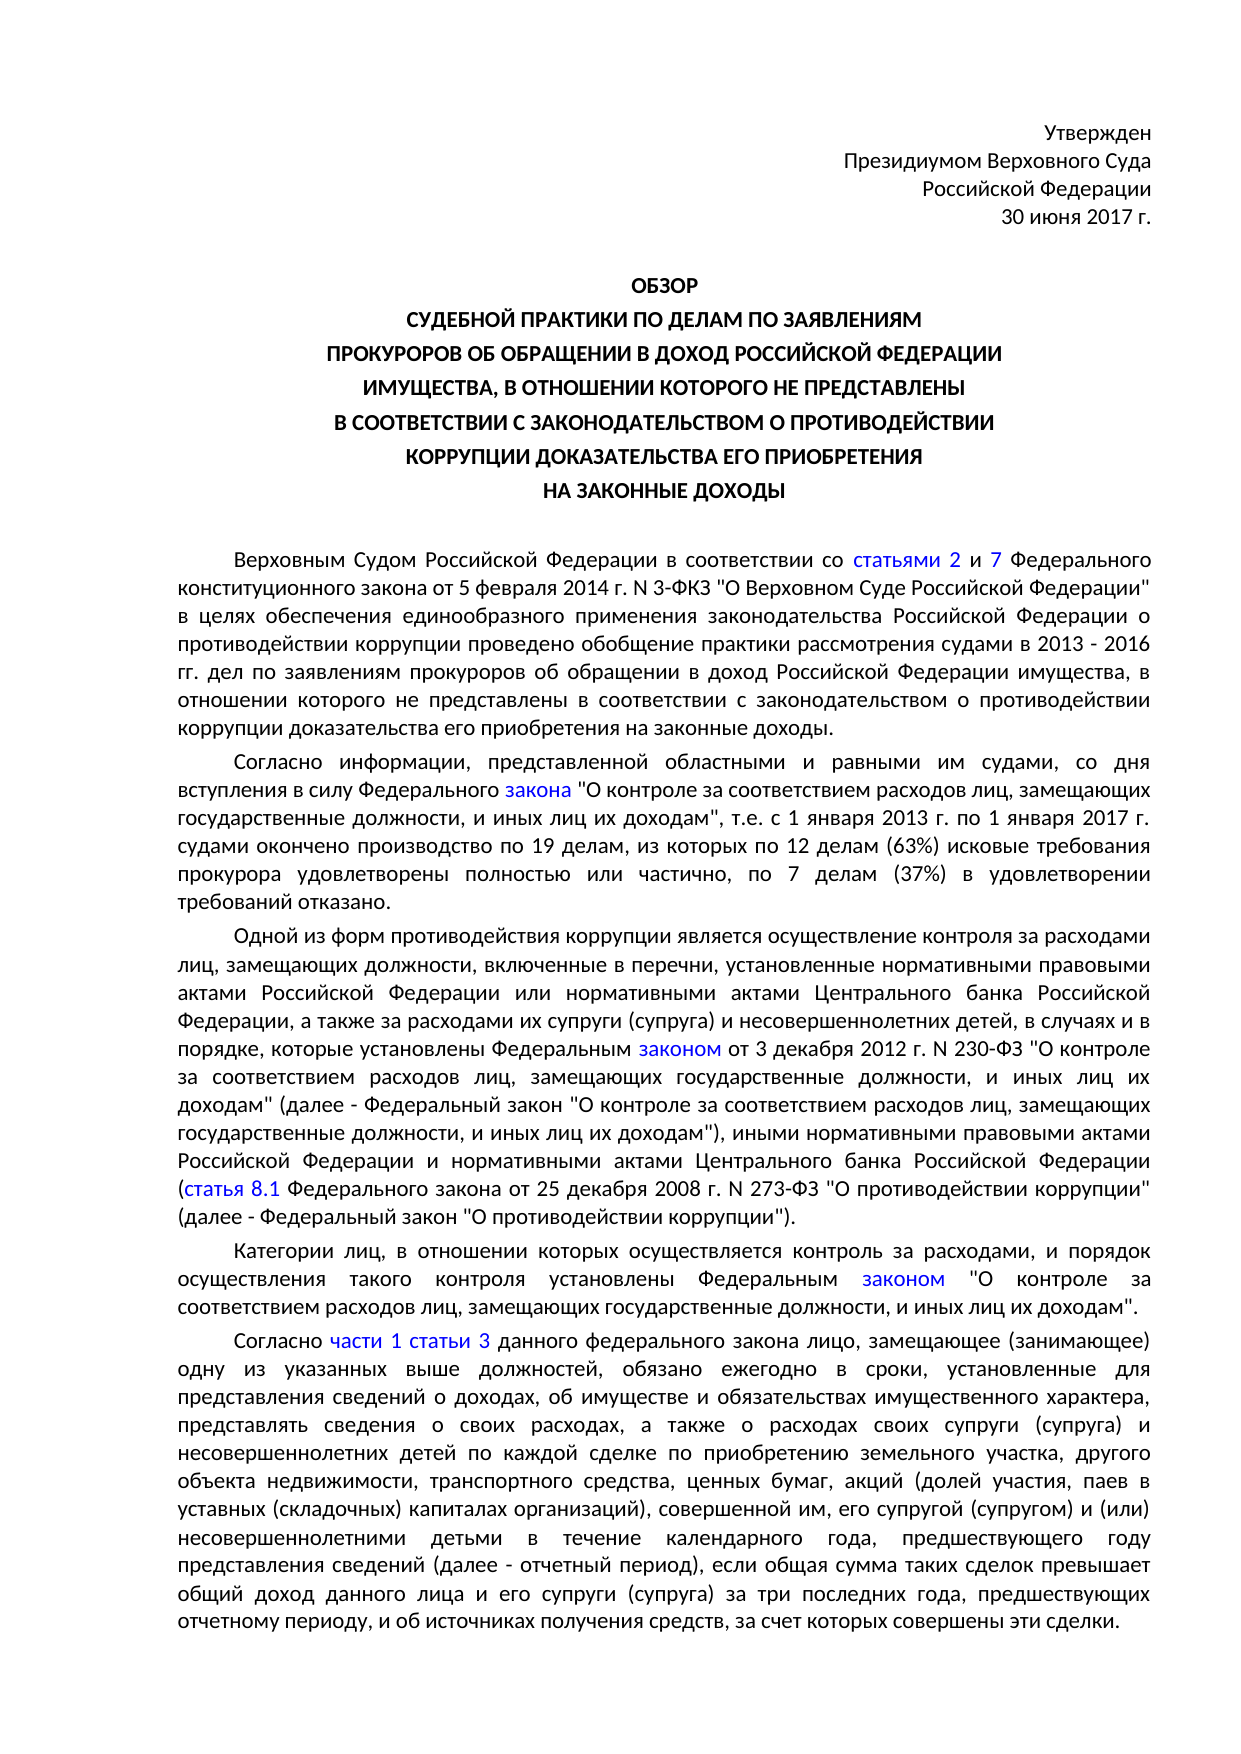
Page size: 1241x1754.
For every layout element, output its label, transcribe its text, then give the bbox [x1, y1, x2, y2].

text 30 июня 2017 г. [177, 202, 1152, 230]
text Президиумом Верховного Суда [177, 146, 1152, 174]
text Одной из форм противодействия коррупции является осуществление контроля за расходами лиц, замещающих должности, включенные в перечни, установленные нормативными правовыми актами Российской Федерации или нормативными актами Центрального банка Российской Федерации, а также за расходами их супруги (супруга) и несовершеннолетних детей, в случаях и в порядке, которые установлены Федеральным законом от 3 декабря 2012 г. N 230-ФЗ "О контроле за соответствием расходов лиц, замещающих государственные должности, и иных лиц их доходам" (далее - Федеральный закон "О контроле за соответствием расходов лиц, замещающих государственные должности, и иных лиц их доходам"), иными нормативными правовыми актами Российской Федерации и нормативными актами Центрального банка Российской Федерации (статья 8.1 Федерального закона от 25 декабря 2008 г. N 273-ФЗ "О противодействии коррупции" (далее - Федеральный закон "О противодействии коррупции"). [177, 922, 1152, 1230]
title ОБЗОР [177, 271, 1152, 299]
text Утвержден [177, 118, 1152, 146]
text Категории лиц, в отношении которых осуществляется контроль за расходами, и порядок осуществления такого контроля установлены Федеральным законом "О контроле за соответствием расходов лиц, замещающих государственные должности, и иных лиц их доходам". [177, 1236, 1152, 1320]
title В СООТВЕТСТВИИ С ЗАКОНОДАТЕЛЬСТВОМ О ПРОТИВОДЕЙСТВИИ [177, 408, 1152, 436]
title НА ЗАКОННЫЕ ДОХОДЫ [177, 476, 1152, 504]
text Согласно части 1 статьи 3 данного федерального закона лицо, замещающее (занимающее) одну из указанных выше должностей, обязано ежегодно в сроки, установленные для представления сведений о доходах, об имуществе и обязательствах имущественного характера, представлять сведения о своих расходах, а также о расходах своих супруги (супруга) и несовершеннолетних детей по каждой сделке по приобретению земельного участка, другого объекта недвижимости, транспортного средства, ценных бумаг, акций (долей участия, паев в уставных (складочных) капиталах организаций), совершенной им, его супругой (супругом) и (или) несовершеннолетними детьми в течение календарного года, предшествующего году представления сведений (далее - отчетный период), если общая сумма таких сделок превышает общий доход данного лица и его супруги (супруга) за три последних года, предшествующих отчетному периоду, и об источниках получения средств, за счет которых совершены эти сделки. [177, 1326, 1152, 1635]
text Согласно информации, представленной областными и равными им судами, со дня вступления в силу Федерального закона "О контроле за соответствием расходов лиц, замещающих государственные должности, и иных лиц их доходам", т.е. с 1 января 2013 г. по 1 января 2017 г. судами окончено производство по 19 делам, из которых по 12 делам (63%) исковые требования прокурора удовлетворены полностью или частично, по 7 делам (37%) в удовлетворении требований отказано. [177, 747, 1152, 915]
title КОРРУПЦИИ ДОКАЗАТЕЛЬСТВА ЕГО ПРИОБРЕТЕНИЯ [177, 442, 1152, 470]
title СУДЕБНОЙ ПРАКТИКИ ПО ДЕЛАМ ПО ЗАЯВЛЕНИЯМ [177, 305, 1152, 333]
text Верховным Судом Российской Федерации в соответствии со статьями 2 и 7 Федерального конституционного закона от 5 февраля 2014 г. N 3-ФКЗ "О Верховном Суде Российской Федерации" в целях обеспечения единообразного применения законодательства Российской Федерации о противодействии коррупции проведено обобщение практики рассмотрения судами в 2013 - 2016 гг. дел по заявлениям прокуроров об обращении в доход Российской Федерации имущества, в отношении которого не представлены в соответствии с законодательством о противодействии коррупции доказательства его приобретения на законные доходы. [177, 545, 1152, 741]
title ПРОКУРОРОВ ОБ ОБРАЩЕНИИ В ДОХОД РОССИЙСКОЙ ФЕДЕРАЦИИ [177, 339, 1152, 367]
title ИМУЩЕСТВА, В ОТНОШЕНИИ КОТОРОГО НЕ ПРЕДСТАВЛЕНЫ [177, 373, 1152, 402]
text Российской Федерации [177, 174, 1152, 202]
